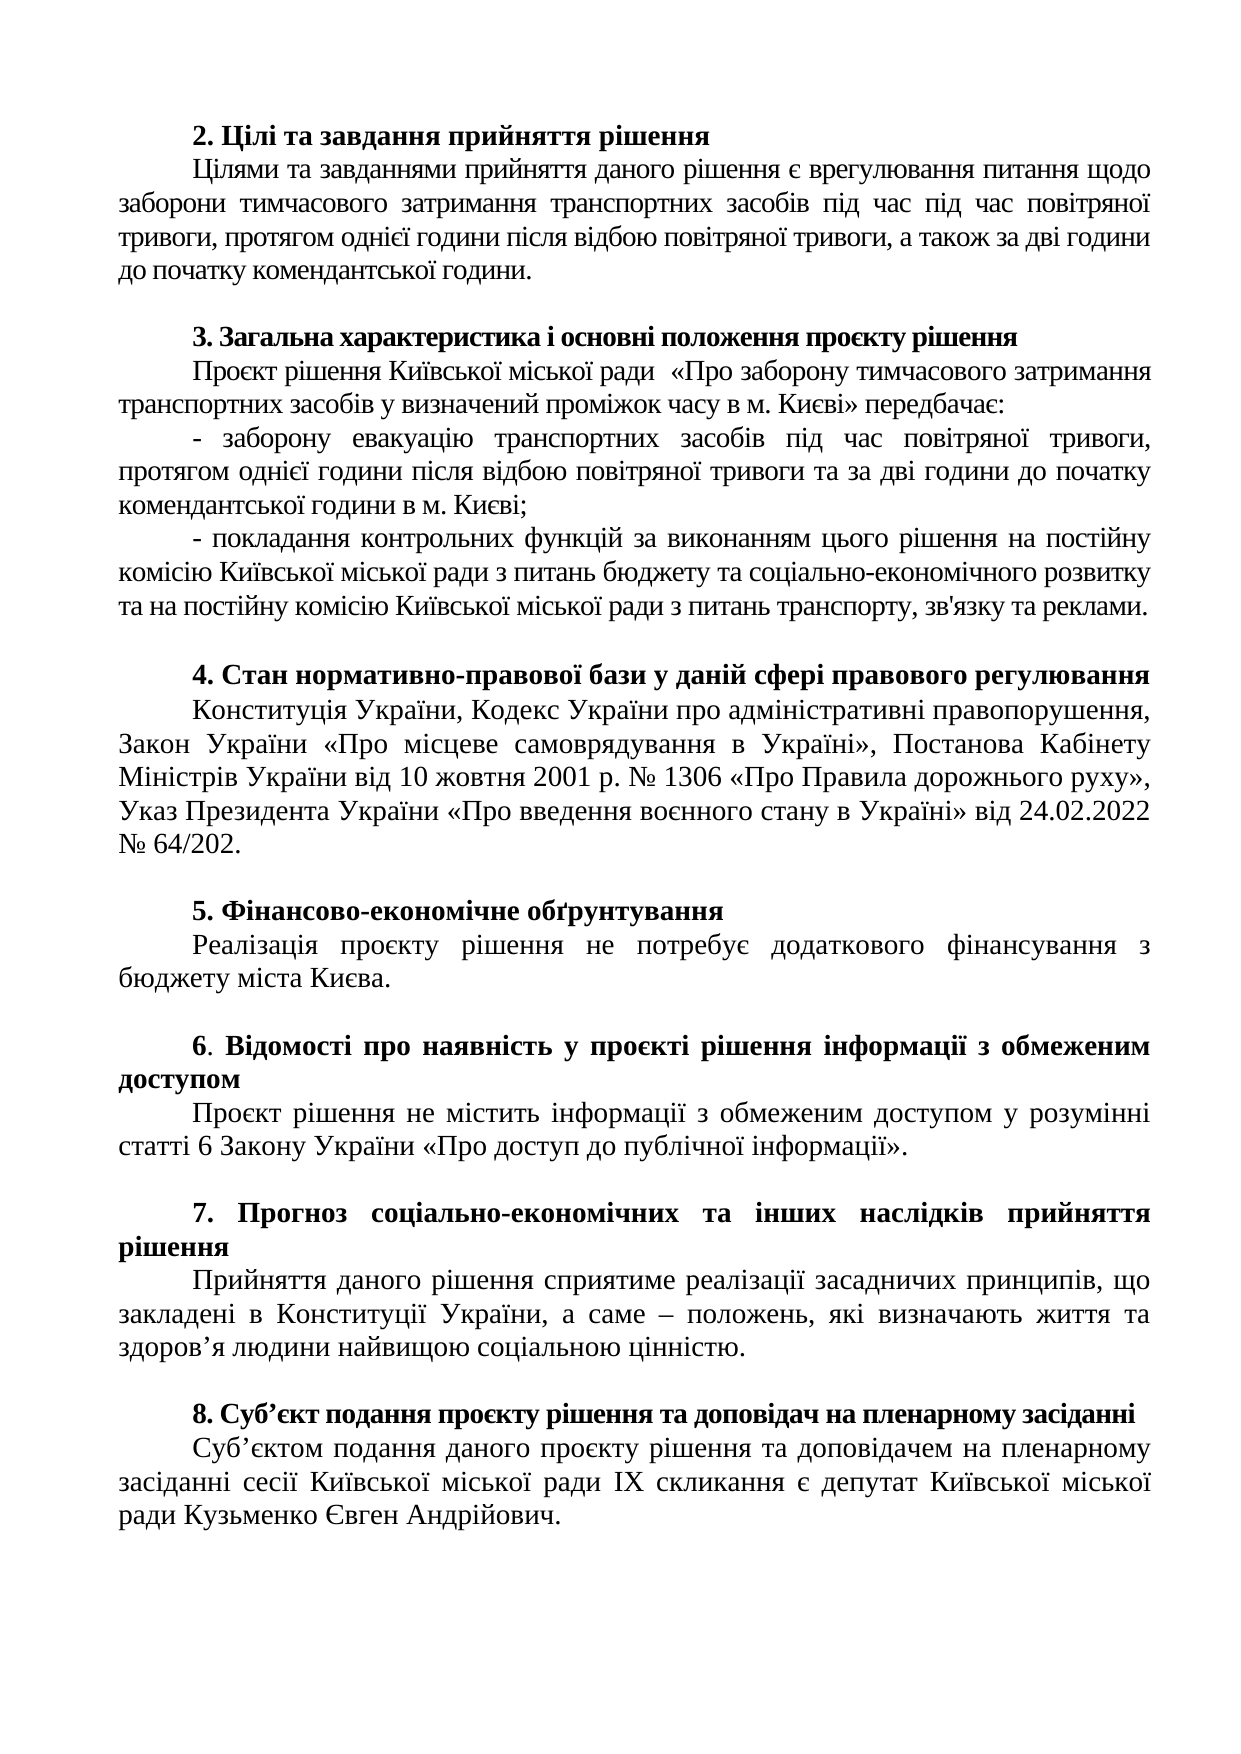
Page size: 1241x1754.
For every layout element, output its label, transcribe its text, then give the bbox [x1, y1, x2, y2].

list - заборону евакуацію транспортних засобів під час повітряної тривоги, протягом однієї години після відбою повітряної тривоги та за дві години до початку комендантської години в м. Києві; [118, 420, 1152, 521]
text 8. Суб’єкт подання проєкту рішення та доповідач на пленарному засіданні [118, 1397, 1152, 1430]
text 7. Прогноз соціально-економічних та інших наслідків прийняття рішення [118, 1195, 1152, 1262]
text Конституція України, Кодекс України про адміністративні правопорушення, Закон України «Про місцеве самоврядування в Україні», Постанова Кабінету Міністрів України від 10 жовтня 2001 р. № 1306 «Про Правила дорожнього руху», Указ Президента України «Про введення воєнного стану в Україні» від 24.02.2022 № 64/202. [118, 692, 1152, 860]
list - покладання контрольних функцій за виконанням цього рішення на постійну комісію Київської міської ради з питань бюджету та соціально-економічного розвитку та на постійну комісію Київської міської ради з питань транспорту, зв'язку та реклами. [118, 521, 1152, 621]
text 6. Відомості про наявність у проєкті рішення інформації з обмеженим доступом [118, 1028, 1152, 1095]
text 5. Фінансово-економічне обґрунтування [118, 893, 1152, 927]
text Прийняття даного рішення сприятиме реалізації засадничих принципів, що закладені в Конституції України, а саме – положень, які визначають життя та здоров’я людини найвищою соціальною цінністю. [118, 1262, 1152, 1363]
list 3. Загальна характеристика і основні положення проєкту рішення [118, 319, 1152, 353]
text Проєкт рішення не містить інформації з обмеженим доступом у розумінні статті 6 Закону України «Про доступ до публічної інформації». [118, 1095, 1152, 1162]
text Цілями та завданнями прийняття даного рішення є врегулювання питання щодо заборони тимчасового затримання транспортних засобів під час під час повітряної тривоги, протягом однієї години після відбою повітряної тривоги, а також за дві години до початку комендантської години. [118, 152, 1152, 286]
text Суб’єктом подання даного проєкту рішення та доповідачем на пленарному засіданні сесії Київської міської ради IX скликання є депутат Київської міської ради Кузьменко Євген Андрійович. [118, 1430, 1152, 1531]
text 4. Стан нормативно-правової бази у даній сфері правового регулювання [118, 657, 1152, 690]
text Реалізація проєкту рішення не потребує додаткового фінансування з бюджету міста Києва. [118, 927, 1152, 994]
list Проєкт рішення Київської міської ради «Про заборону тимчасового затримання транспортних засобів у визначений проміжок часу в м. Києві» передбачає: [118, 353, 1152, 420]
text 2. Цілі та завдання прийняття рішення [177, 118, 1152, 152]
